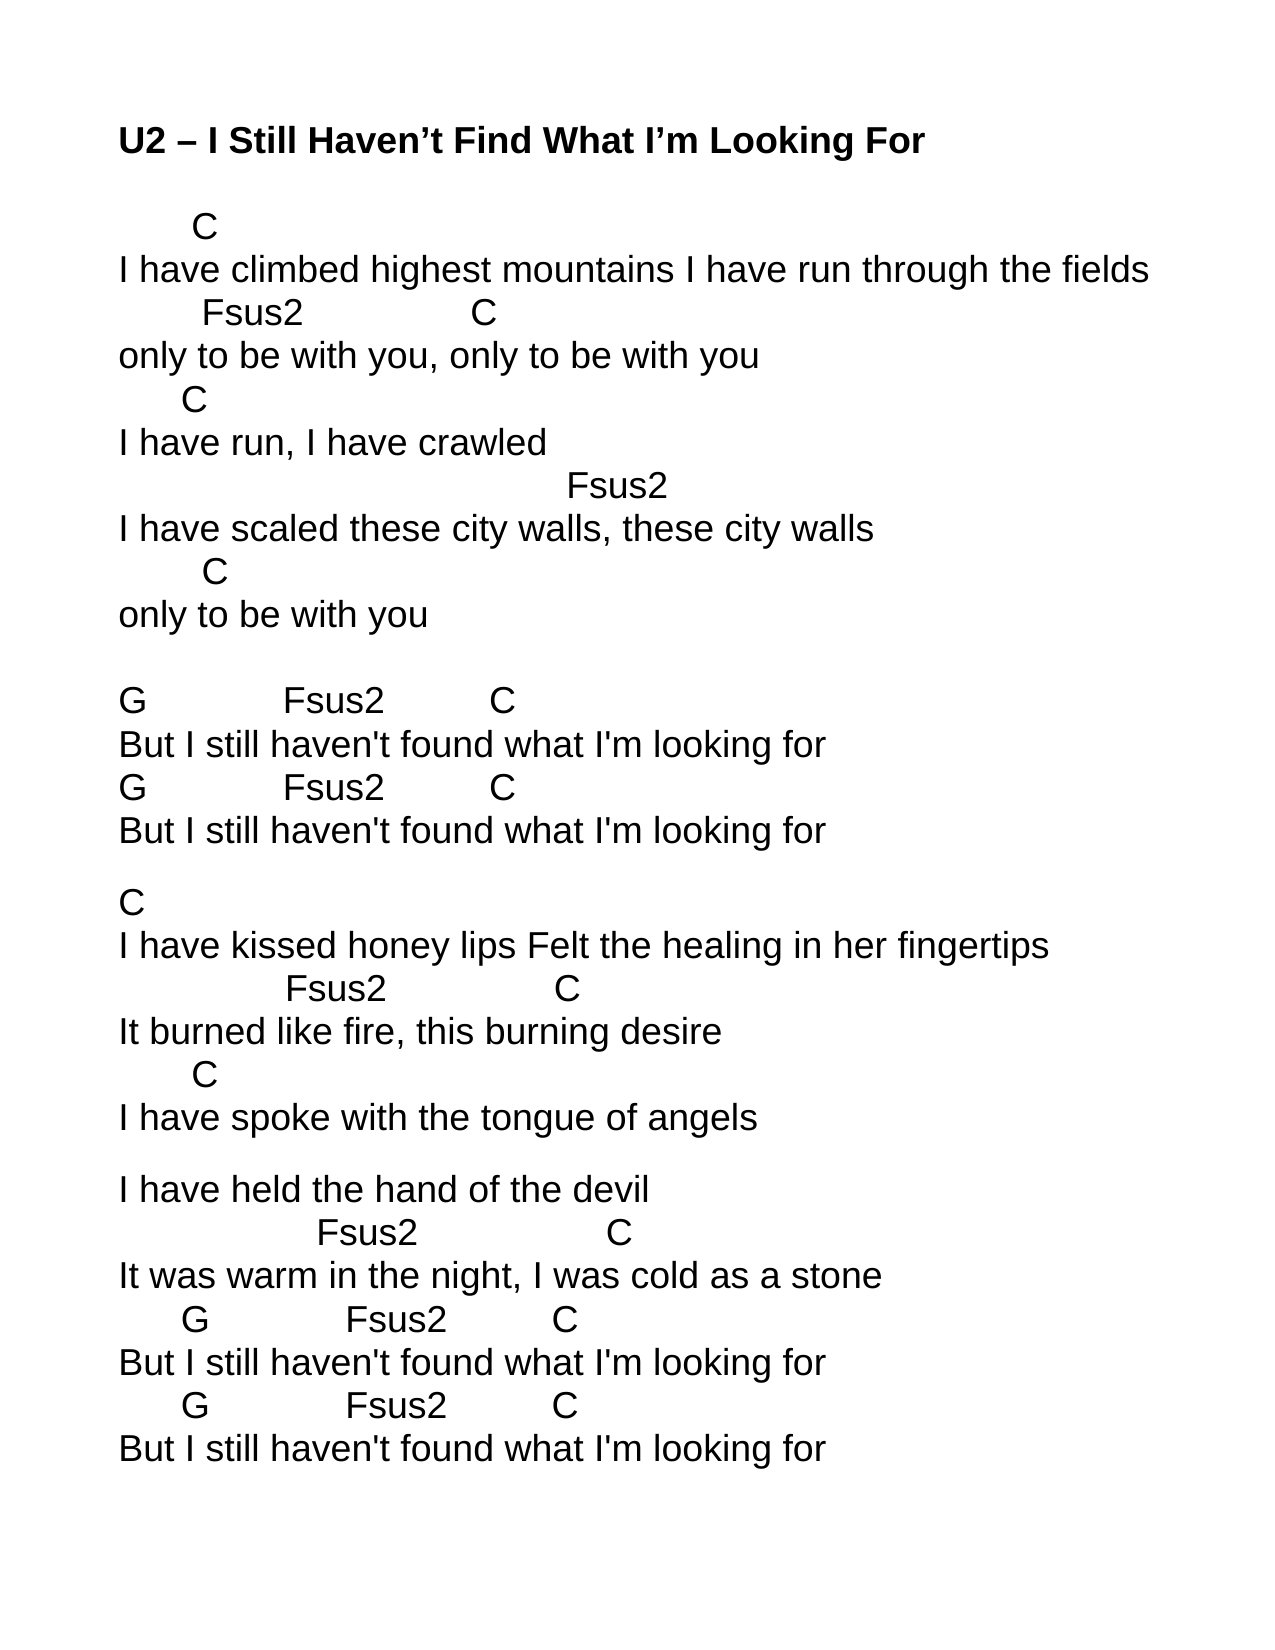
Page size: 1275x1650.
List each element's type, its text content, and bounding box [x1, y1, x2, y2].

text But I still haven't found what I'm looking for [118, 808, 1157, 851]
text I have held the hand of the devil [118, 1167, 1157, 1211]
text C [118, 377, 1157, 420]
text I have run, I have crawled [118, 420, 1157, 463]
text Fsus2 C [118, 966, 1157, 1009]
text Fsus2 C [118, 1211, 1157, 1254]
text Fsus2 C [118, 291, 1157, 334]
text But I still haven't found what I'm looking for [118, 1340, 1157, 1383]
text only to be with you, only to be with you [118, 334, 1157, 377]
text C [118, 204, 1157, 247]
text It burned like fire, this burning desire [118, 1009, 1157, 1052]
text But I still haven't found what I'm looking for [118, 722, 1157, 765]
text C [118, 549, 1157, 592]
text U2 – I Still Haven’t Find What I’m Looking For [118, 118, 1157, 161]
text I have climbed highest mountains I have run through the fields [118, 247, 1157, 291]
text G Fsus2 C [118, 1297, 1157, 1340]
text Fsus2 [118, 463, 1157, 506]
text I have scaled these city walls, these city walls [118, 506, 1157, 549]
text I have kissed honey lips Felt the healing in her fingertips [118, 923, 1157, 966]
text C [118, 1052, 1157, 1096]
text C [118, 880, 1157, 923]
text only to be with you [118, 592, 1157, 636]
text G Fsus2 C [118, 679, 1157, 722]
text G Fsus2 C [118, 765, 1157, 808]
text I have spoke with the tongue of angels [118, 1096, 1157, 1139]
text G Fsus2 C [118, 1383, 1157, 1426]
text But I still haven't found what I'm looking for [118, 1426, 1157, 1469]
text It was warm in the night, I was cold as a stone [118, 1254, 1157, 1297]
